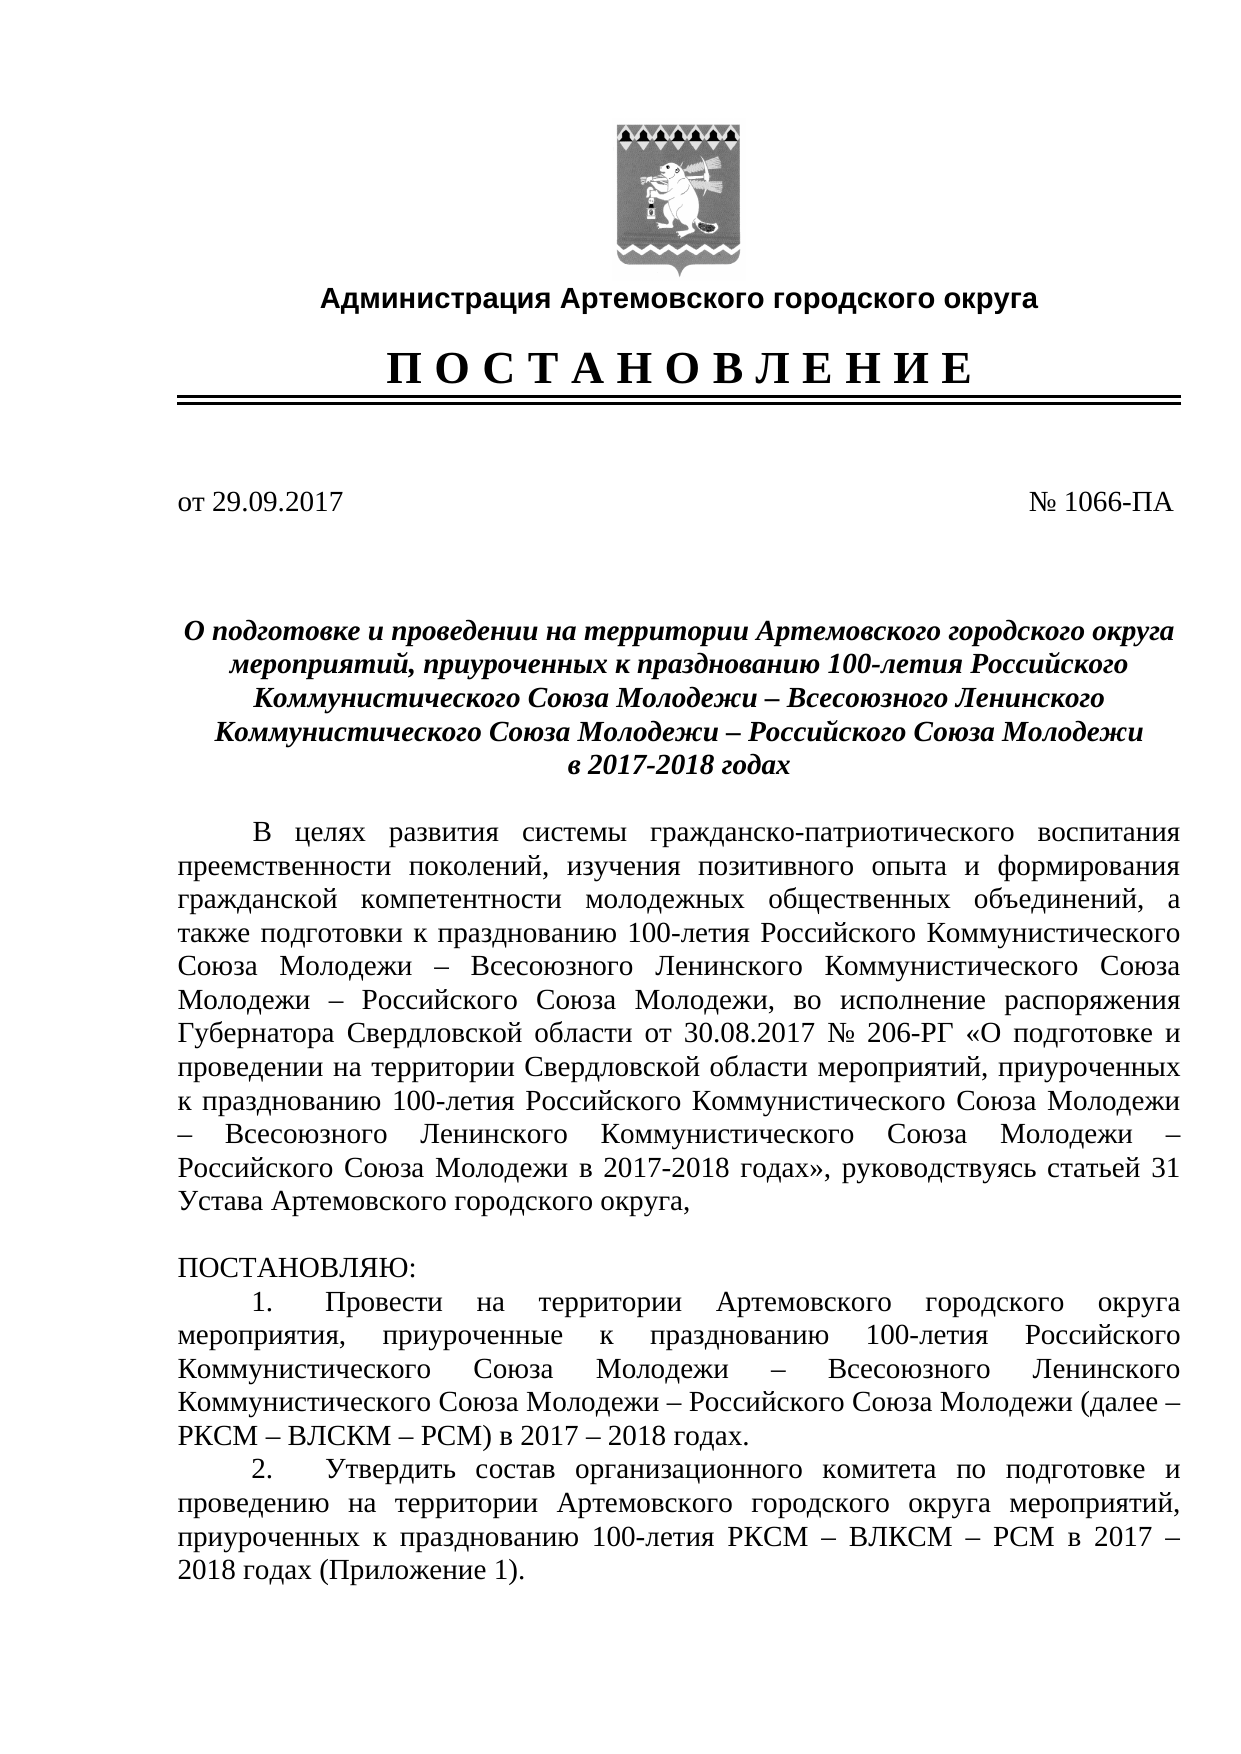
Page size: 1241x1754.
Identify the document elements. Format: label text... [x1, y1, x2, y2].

text ПОСТАНОВЛЯЮ: [177, 1250, 1181, 1284]
list Утвердить состав организационного комитета по подготовке и проведению на территории Артемовского городского округа мероприятий, приуроченных к празднованию 100-летия РКСМ – ВЛКСМ – РСМ в 2017 – 2018 годах (Приложение 1). [177, 1452, 1181, 1586]
list Провести на территории Артемовского городского округа мероприятия, приуроченные к празднованию 100-летия Российского Коммунистического Союза Молодежи – Всесоюзного Ленинского Коммунистического Союза Молодежи – Российского Союза Молодежи (далее – РКСМ – ВЛСКМ – РСМ) в 2017 – 2018 годах. [177, 1284, 1181, 1452]
picture [612, 118, 747, 281]
text в 2017-2018 годах [177, 747, 1181, 781]
text Администрация Артемовского городского округа [177, 281, 1181, 314]
text от 29.09.2017 № 1066-ПА [177, 484, 1181, 517]
text ПОСТАНОВЛЕНИЕ [177, 341, 1181, 395]
text В целях развития системы гражданско-патриотического воспитания преемственности поколений, изучения позитивного опыта и формирования гражданской компетентности молодежных общественных объединений, а также подготовки к празднованию 100-летия Российского Коммунистического Союза Молодежи – Всесоюзного Ленинского Коммунистического Союза Молодежи – Российского Союза Молодежи, во исполнение распоряжения Губернатора Свердловской области от 30.08.2017 № 206-РГ «О подготовке и проведении на территории Свердловской области мероприятий, приуроченных к празднованию 100-летия Российского Коммунистического Союза Молодежи – Всесоюзного Ленинского Коммунистического Союза Молодежи – Российского Союза Молодежи в 2017-2018 годах», руководствуясь статьей 31 Устава Артемовского городского округа, [177, 814, 1181, 1217]
text О подготовке и проведении на территории Артемовского городского округа мероприятий, приуроченных к празднованию 100-летия Российского Коммунистического Союза Молодежи – Всесоюзного Ленинского Коммунистического Союза Молодежи – Российского Союза Молодежи [177, 613, 1181, 747]
